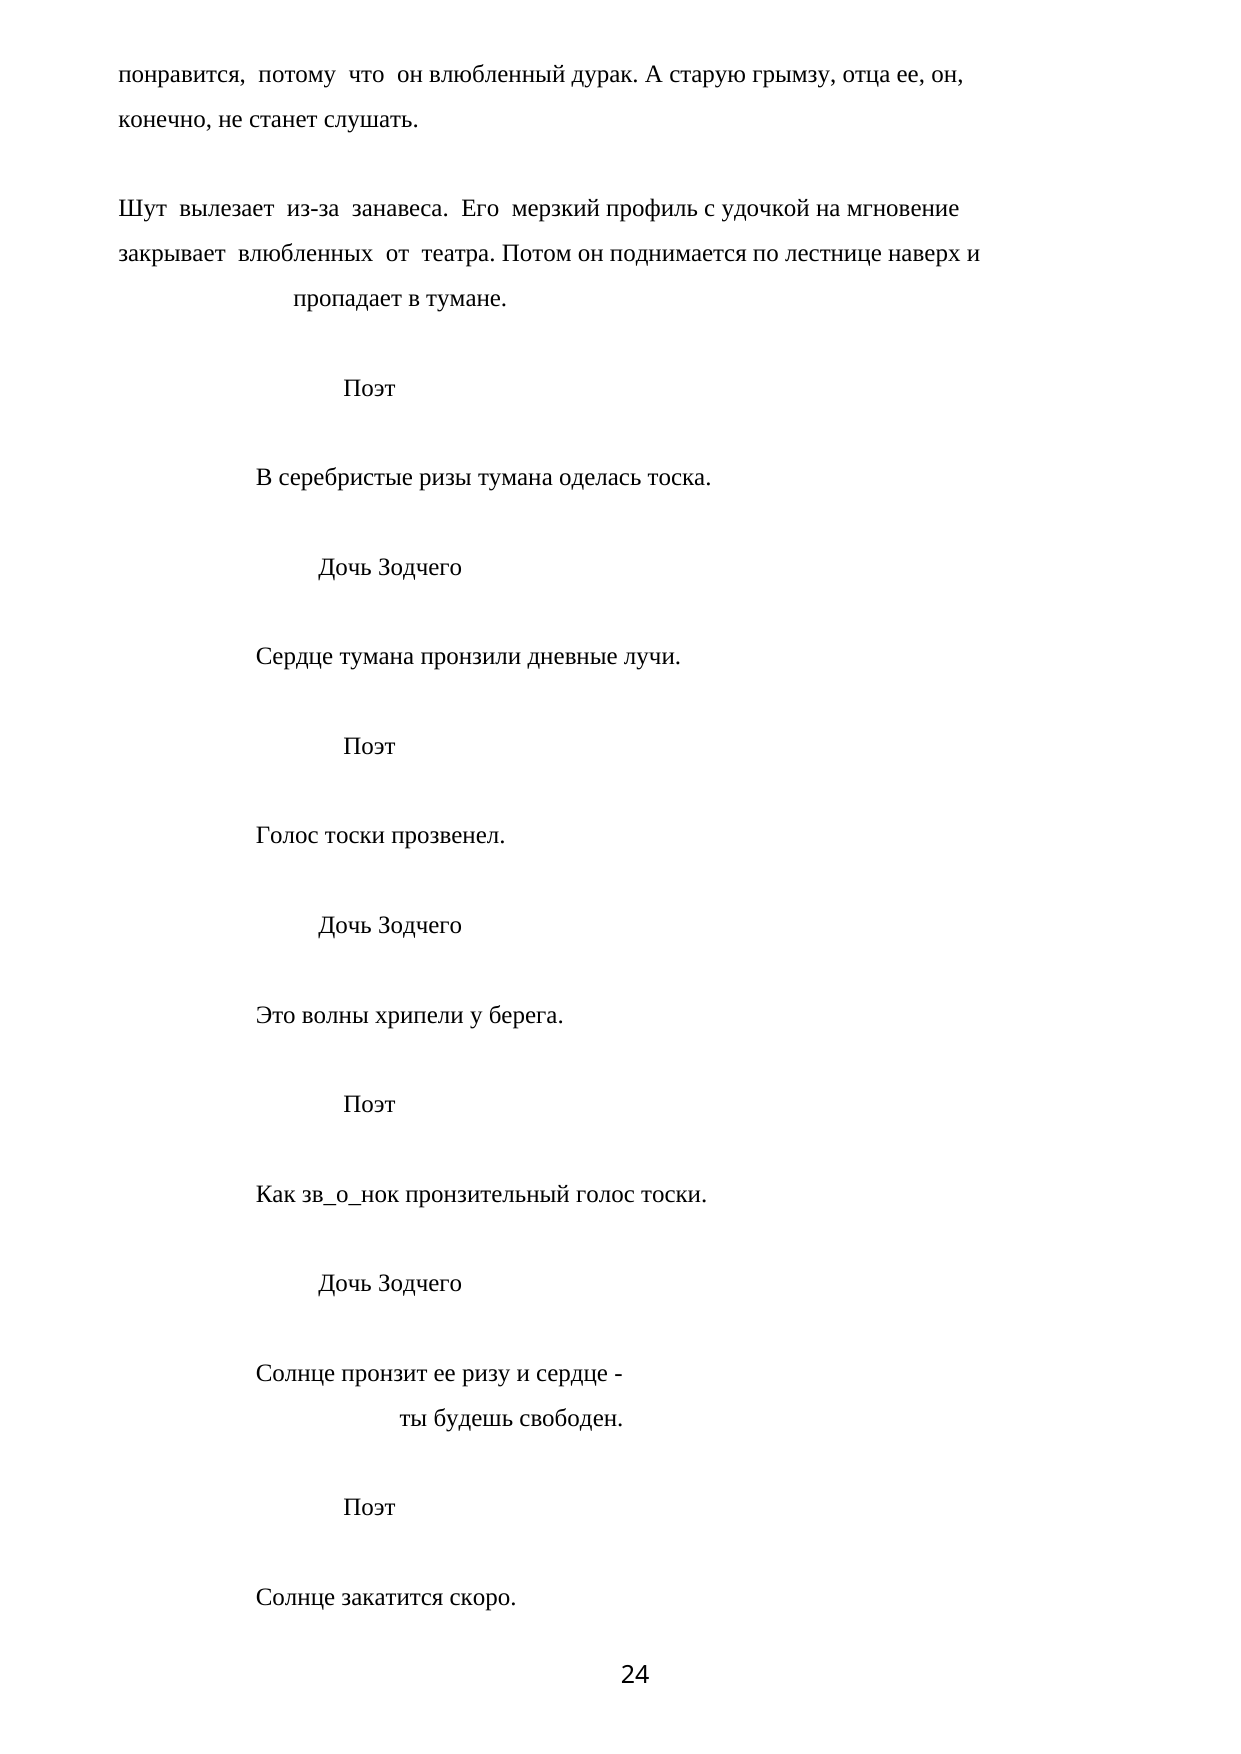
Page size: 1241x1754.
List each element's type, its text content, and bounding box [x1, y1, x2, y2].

text Сердце тумана пронзили дневные лучи. [118, 641, 1152, 670]
text ты будешь свободен. [118, 1403, 1152, 1432]
text Поэт [118, 1492, 1152, 1521]
text Шут вылезает из-за занавеса. Его мерзкий профиль с удочкой на мгновение [118, 193, 1152, 222]
text Солнце закатится скоро. [118, 1582, 1152, 1611]
text Голос тоски прозвенел. [118, 821, 1152, 849]
text Солнце пронзит ее ризу и сердце - [118, 1358, 1152, 1387]
text Поэт [118, 1089, 1152, 1118]
text понравится, потому что он влюбленный дурак. А старую грымзу, отца ее, он, [118, 59, 1152, 88]
text закрывает влюбленных от театра. Потом он поднимается по лестнице наверх и [118, 238, 1152, 267]
text Дочь Зодчего [118, 910, 1152, 939]
text Дочь Зодчего [118, 1268, 1152, 1297]
text Как зв_о_нок пронзительный голос тоски. [118, 1179, 1152, 1208]
text Поэт [118, 731, 1152, 760]
text Поэт [118, 373, 1152, 401]
text Это волны хрипели у берега. [118, 1000, 1152, 1028]
text В серебристые ризы тумана оделась тоска. [118, 462, 1152, 491]
text Дочь Зодчего [118, 552, 1152, 581]
text конечно, не станет слушать. [118, 104, 1152, 133]
text пропадает в тумане. [118, 283, 1152, 312]
